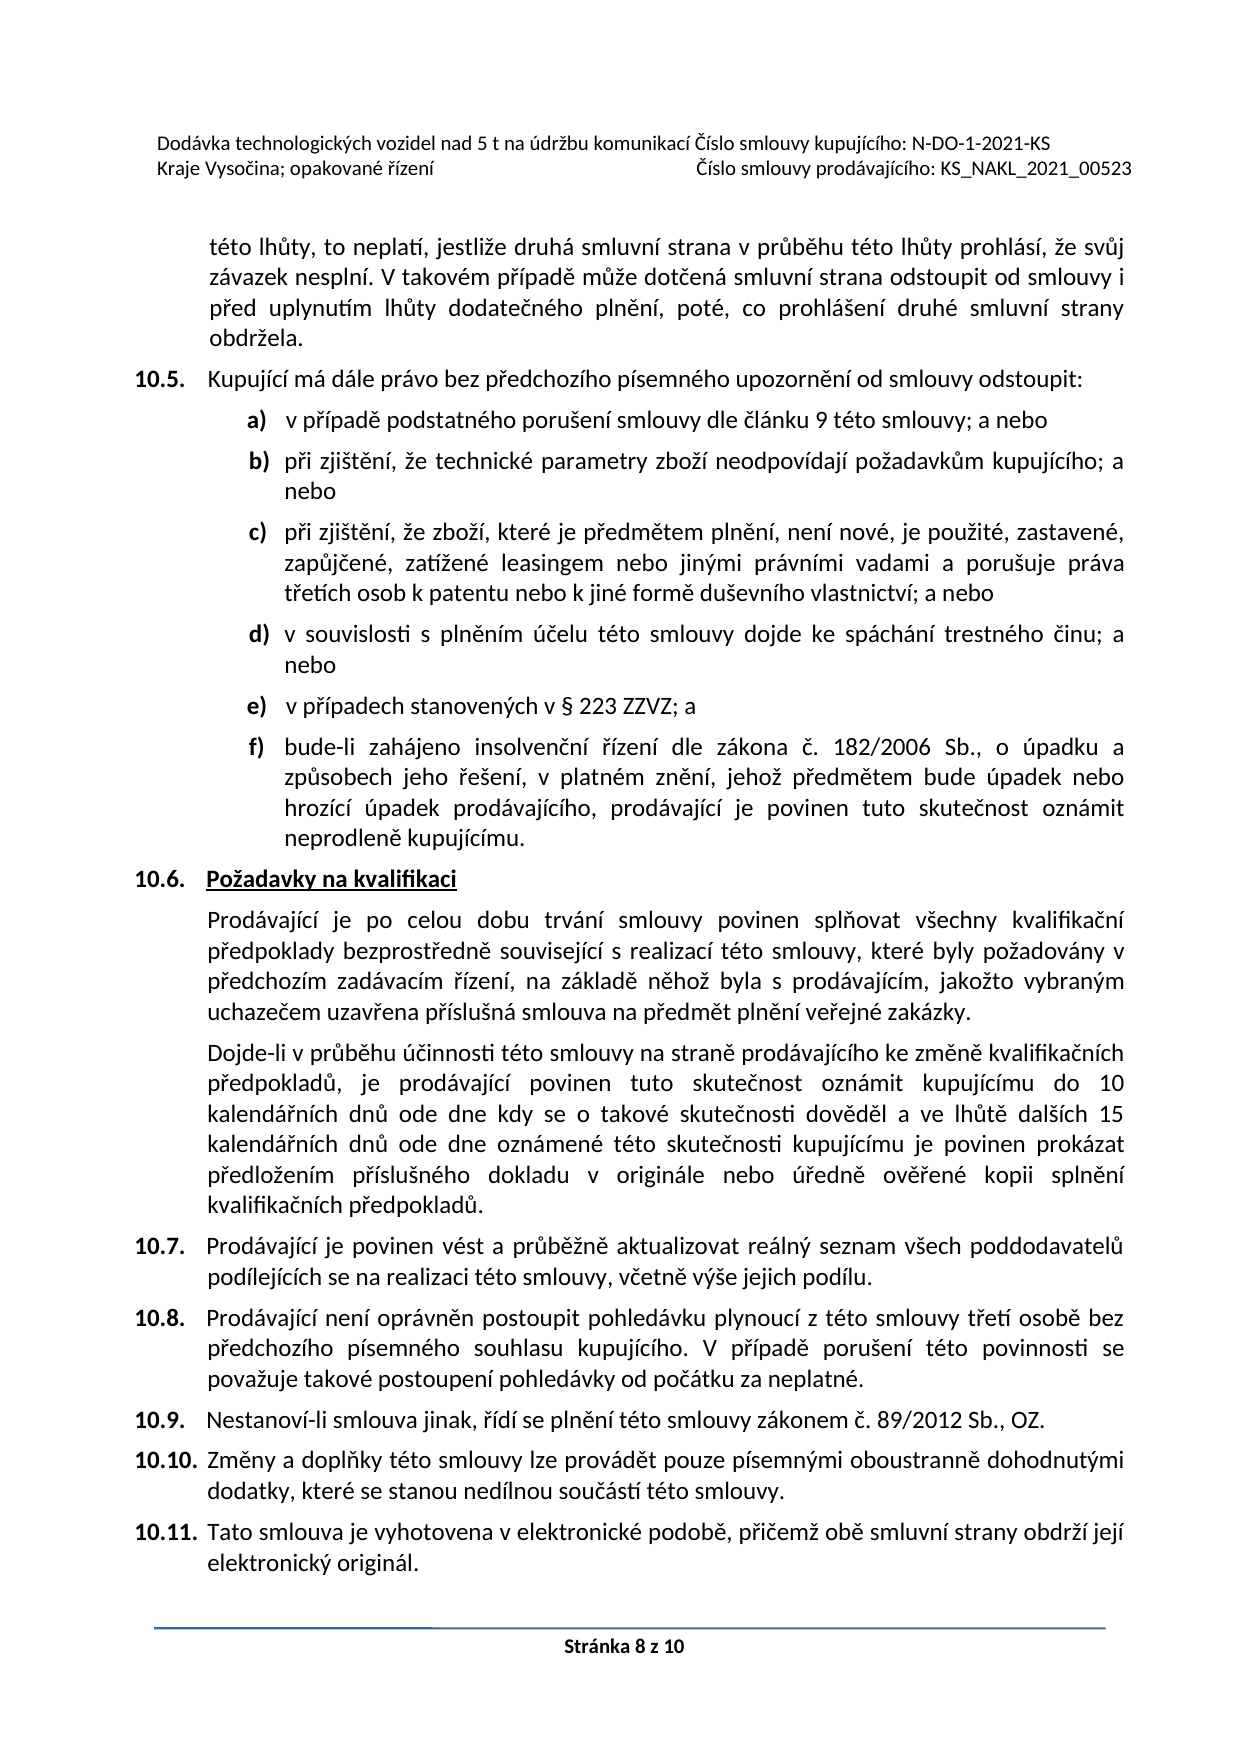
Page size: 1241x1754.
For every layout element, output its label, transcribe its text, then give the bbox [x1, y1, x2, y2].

list Prodávající je povinen vést a průběžně aktualizovat reálný seznam všech poddodavatelů podílejících se na realizaci této smlouvy, včetně výše jejich podílu. [134, 1230, 1126, 1291]
list Kupující má dále právo bez předchozího písemného upozornění od smlouvy odstoupit: [134, 363, 1126, 394]
list Požadavky na kvalifikaci [134, 863, 1126, 894]
text Prodávající je po celou dobu trvání smlouvy povinen splňovat všechny kvalifikační předpoklady bezprostředně související s realizací této smlouvy, které byly požadovány v předchozím zadávacím řízení, na základě něhož byla s prodávajícím, jakožto vybraným uchazečem uzavřena příslušná smlouva na předmět plnění veřejné zakázky. [207, 904, 1126, 1026]
list Nestanoví-li smlouva jinak, řídí se plnění této smlouvy zákonem č. 89/2012 Sb., OZ. [134, 1404, 1126, 1434]
list v případě podstatného porušení smlouvy dle článku 9 této smlouvy; a nebo [247, 404, 1126, 434]
list Prodávající není oprávněn postoupit pohledávku plynoucí z této smlouvy třetí osobě bez předchozího písemného souhlasu kupujícího. V případě porušení této povinnosti se považuje takové postoupení pohledávky od počátku za neplatné. [134, 1302, 1126, 1393]
list bude-li zahájeno insolvenční řízení dle zákona č. 182/2006 Sb., o úpadku a způsobech jeho řešení, v platném znění, jehož předmětem bude úpadek nebo hrozící úpadek prodávajícího, prodávající je povinen tuto skutečnost oznámit neprodleně kupujícímu. [249, 731, 1126, 853]
list při zjištění, že zboží, které je předmětem plnění, není nové, je použité, zastavené, zapůjčené, zatížené leasingem nebo jinými právními vadami a porušuje práva třetích osob k patentu nebo k jiné formě duševního vlastnictví; a nebo [249, 516, 1126, 608]
list při zjištění, že technické parametry zboží neodpovídají požadavkům kupujícího; a nebo [249, 445, 1126, 506]
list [134, 231, 1126, 353]
list v souvislosti s plněním účelu této smlouvy dojde ke spáchání trestného činu; a nebo [249, 618, 1126, 679]
list Změny a doplňky této smlouvy lze provádět pouze písemnými oboustranně dohodnutými dodatky, které se stanou nedílnou součástí této smlouvy. [134, 1445, 1126, 1506]
text Dojde-li v průběhu účinnosti této smlouvy na straně prodávajícího ke změně kvalifikačních předpokladů, je prodávající povinen tuto skutečnost oznámit kupujícímu do 10 kalendářních dnů ode dne kdy se o takové skutečnosti dověděl a ve lhůtě dalších 15 kalendářních dnů ode dne oznámené této skutečnosti kupujícímu je povinen prokázat předložením příslušného dokladu v originále nebo úředně ověřené kopii splnění kvalifikačních předpokladů. [207, 1037, 1126, 1220]
list v případech stanovených v § 223 ZZVZ; a [247, 690, 1126, 720]
list Tato smlouva je vyhotovena v elektronické podobě, přičemž obě smluvní strany obdrží její elektronický originál. [134, 1516, 1126, 1577]
